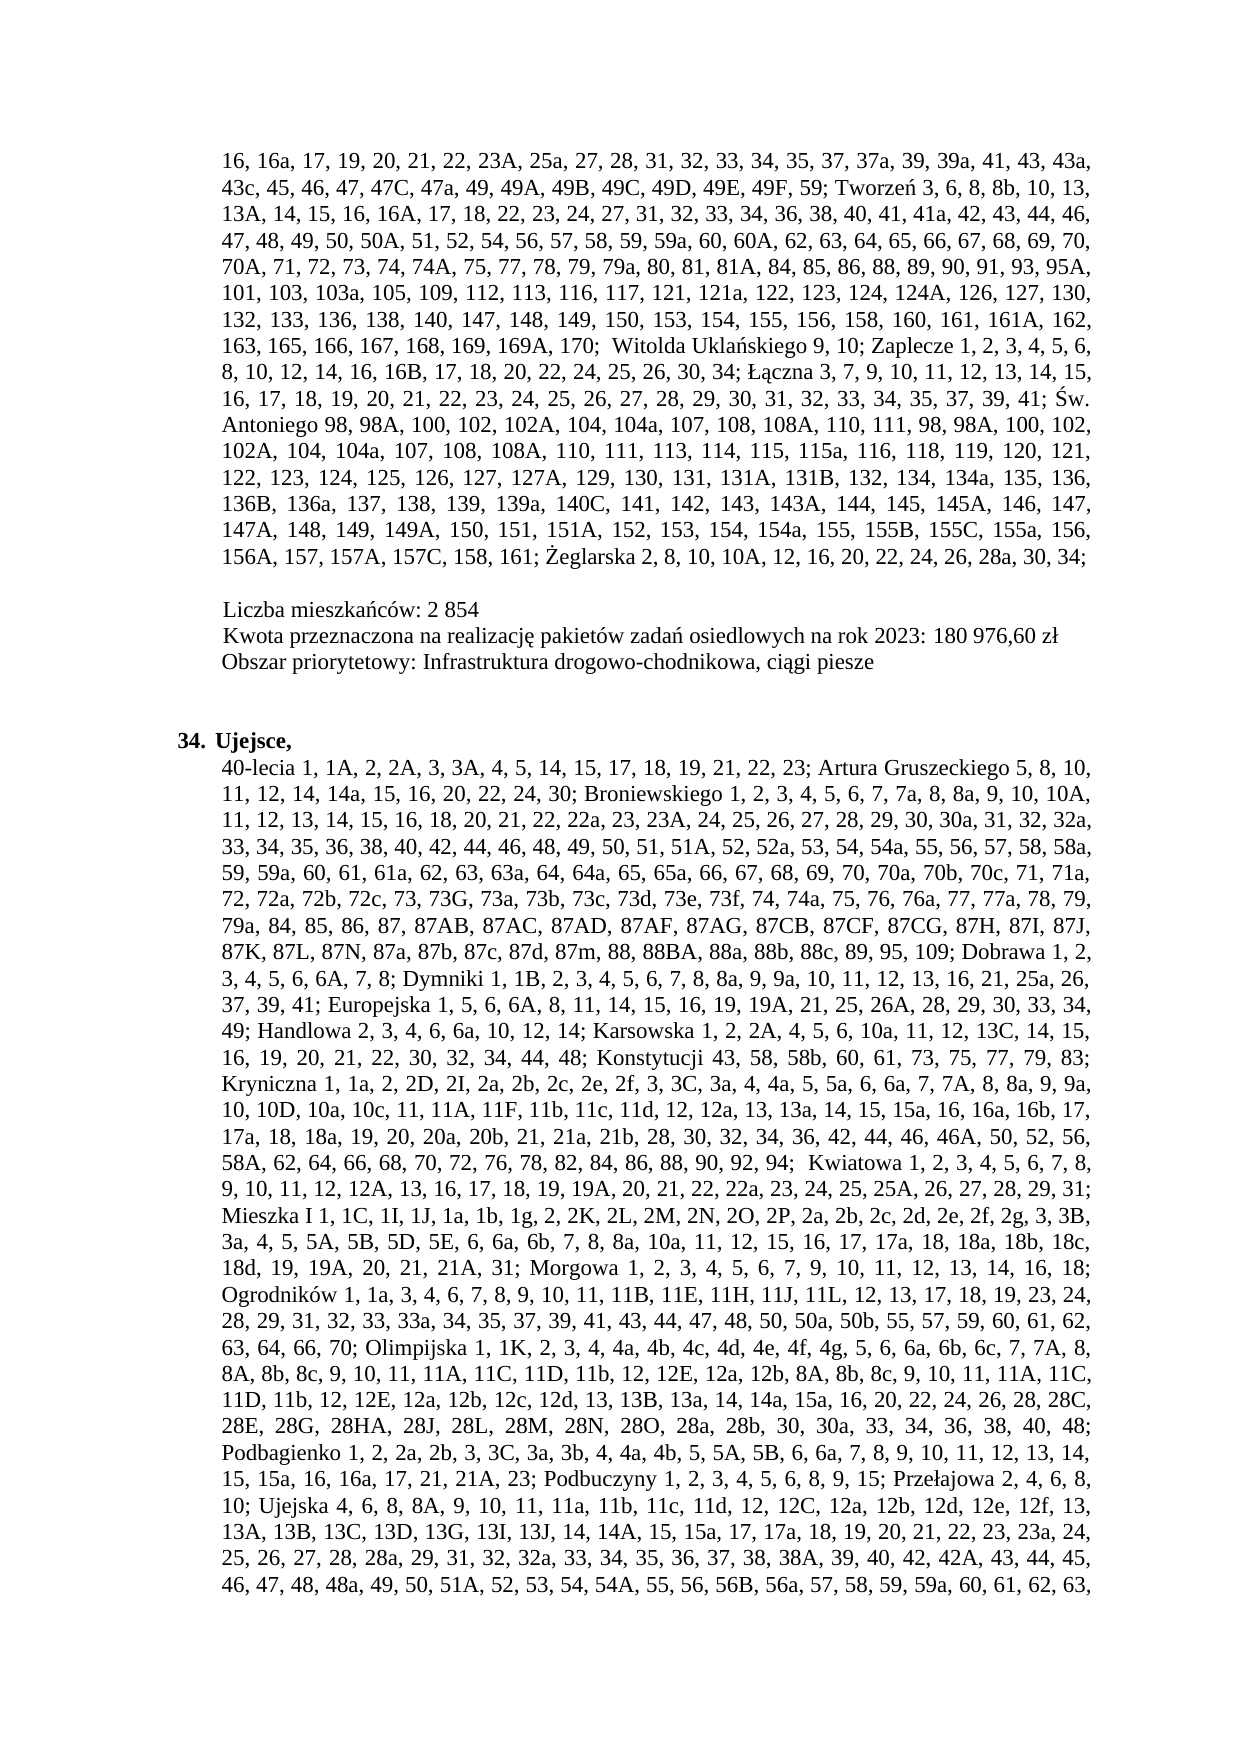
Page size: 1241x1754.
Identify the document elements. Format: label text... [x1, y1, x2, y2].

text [221, 754, 1093, 1597]
list Liczba mieszkańców: 2 854 [223, 596, 1093, 622]
text Obszar priorytetowy: Infrastruktura drogowo-chodnikowa, ciągi piesze [221, 648, 1093, 675]
list Kwota przeznaczona na realizację pakietów zadań osiedlowych na rok 2023: 180 976,60 zł [223, 622, 1093, 648]
list Ujejsce, [177, 727, 1093, 754]
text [221, 148, 1093, 569]
